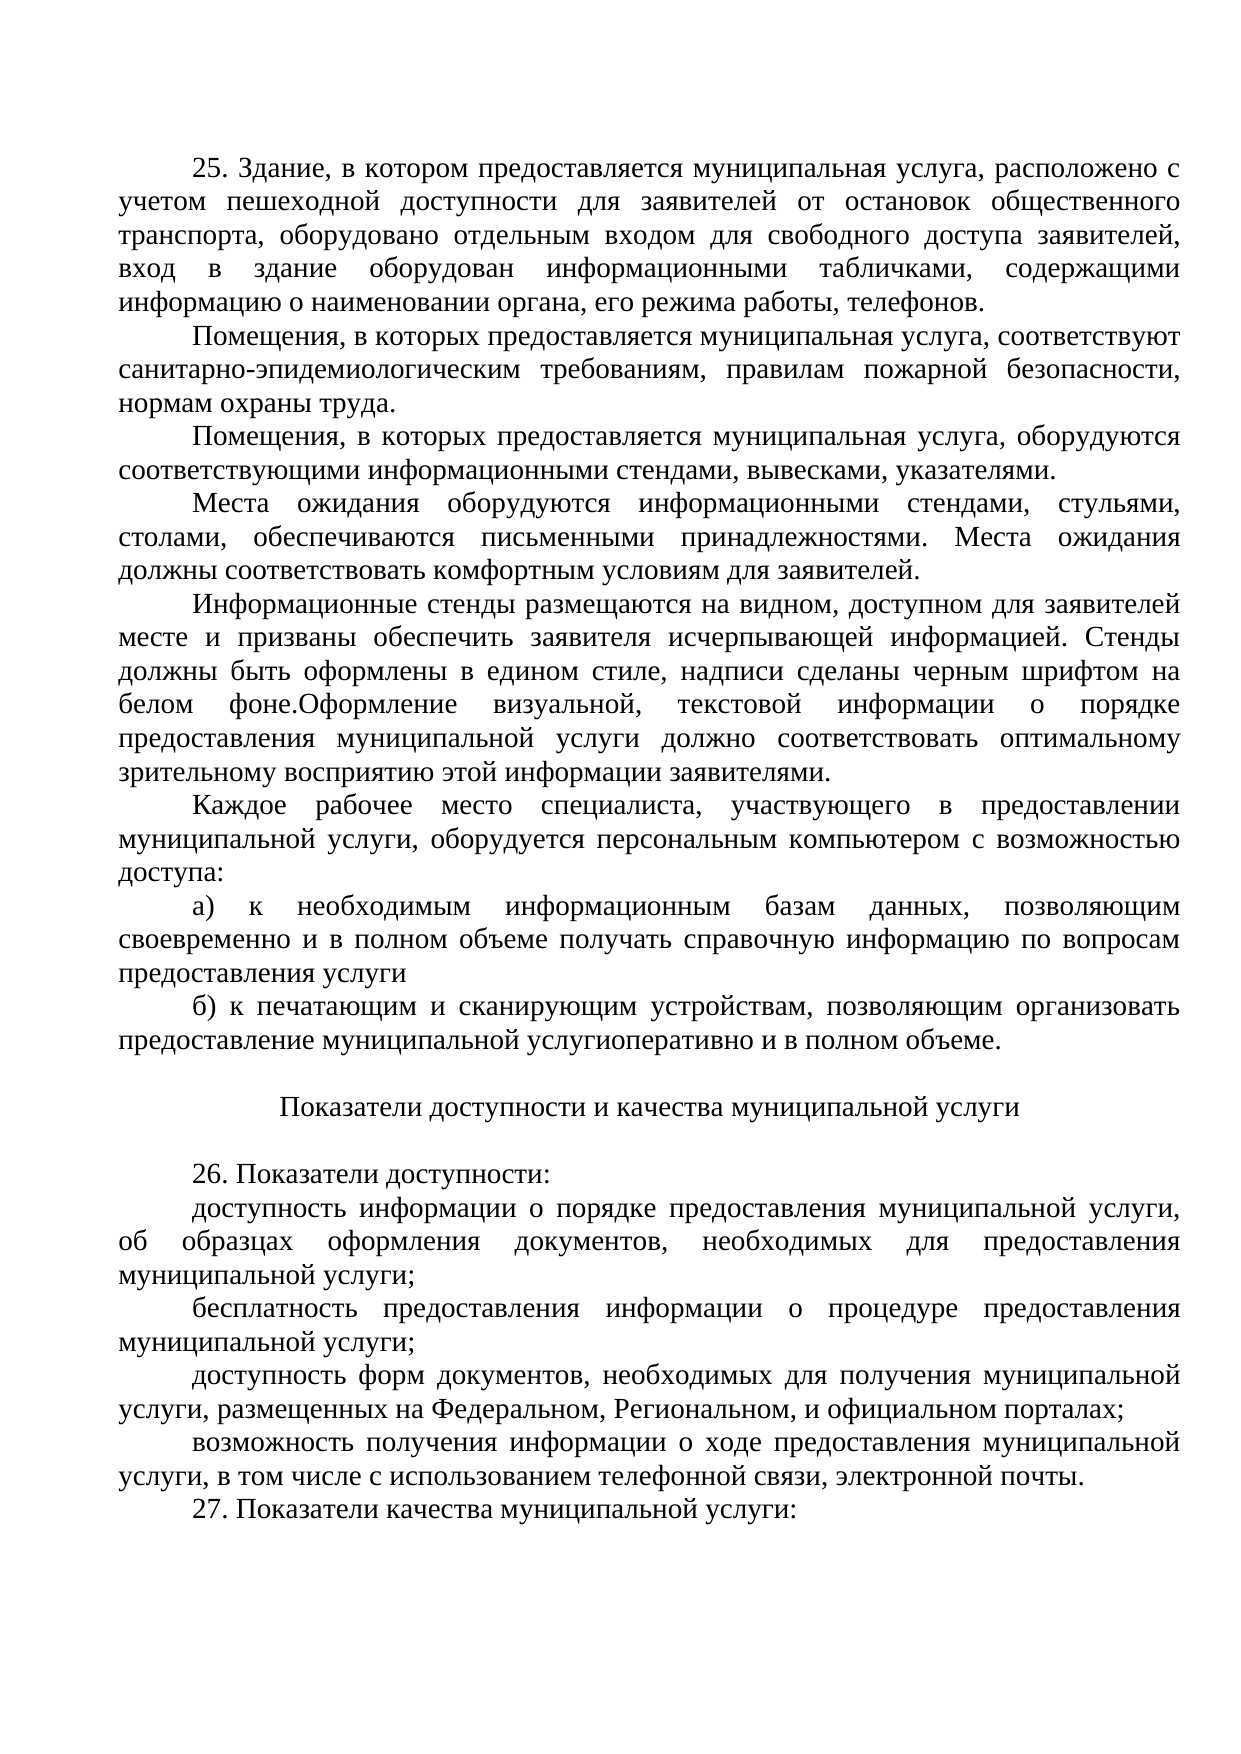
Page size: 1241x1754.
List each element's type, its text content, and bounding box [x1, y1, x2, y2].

text а) к необходимым информационным базам данных, позволяющим своевременно и в полном объеме получать справочную информацию по вопросам предоставления услуги [118, 888, 1181, 988]
text возможность получения информации о ходе предоставления муниципальной услуги, в том числе с использованием телефонной связи, электронной почты. [118, 1424, 1181, 1492]
text бесплатность предоставления информации о процедуре предоставления муниципальной услуги; [118, 1290, 1181, 1357]
text Каждое рабочее место специалиста, участвующего в предоставлении муниципальной услуги, оборудуется персональным компьютером с возможностью доступа: [118, 787, 1181, 888]
text доступность форм документов, необходимых для получения муниципальной услуги, размещенных на Федеральном, Региональном, и официальном порталах; [118, 1357, 1181, 1424]
text Информационные стенды размещаются на видном, доступном для заявителей месте и призваны обеспечить заявителя исчерпывающей информацией. Стенды должны быть оформлены в едином стиле, надписи сделаны черным шрифтом на белом фоне.Оформление визуальной, текстовой информации о порядке предоставления муниципальной услуги должно соответствовать оптимальному зрительному восприятию этой информации заявителями. [118, 586, 1181, 787]
text 26. Показатели доступности: [118, 1156, 1181, 1190]
text Показатели доступности и качества муниципальной услуги [118, 1089, 1181, 1123]
text 27. Показатели качества муниципальной услуги: [118, 1492, 1181, 1525]
text Помещения, в которых предоставляется муниципальная услуга, соответствуют санитарно-эпидемиологическим требованиям, правилам пожарной безопасности, нормам охраны труда. [118, 318, 1181, 418]
text б) к печатающим и сканирующим устройствам, позволяющим организовать предоставление муниципальной услугиоперативно и в полном объеме. [118, 988, 1181, 1056]
text Помещения, в которых предоставляется муниципальная услуга, оборудуются соответствующими информационными стендами, вывесками, указателями. [118, 418, 1181, 485]
text Места ожидания оборудуются информационными стендами, стульями, столами, обеспечиваются письменными принадлежностями. Места ожидания должны соответствовать комфортным условиям для заявителей. [118, 485, 1181, 586]
text 25. Здание, в котором предоставляется муниципальная услуга, расположено с учетом пешеходной доступности для заявителей от остановок общественного транспорта, оборудовано отдельным входом для свободного доступа заявителей, вход в здание оборудован информационными табличками, содержащими информацию о наименовании органа, его режима работы, телефонов. [118, 150, 1181, 318]
text доступность информации о порядке предоставления муниципальной услуги, об образцах оформления документов, необходимых для предоставления муниципальной услуги; [118, 1190, 1181, 1290]
